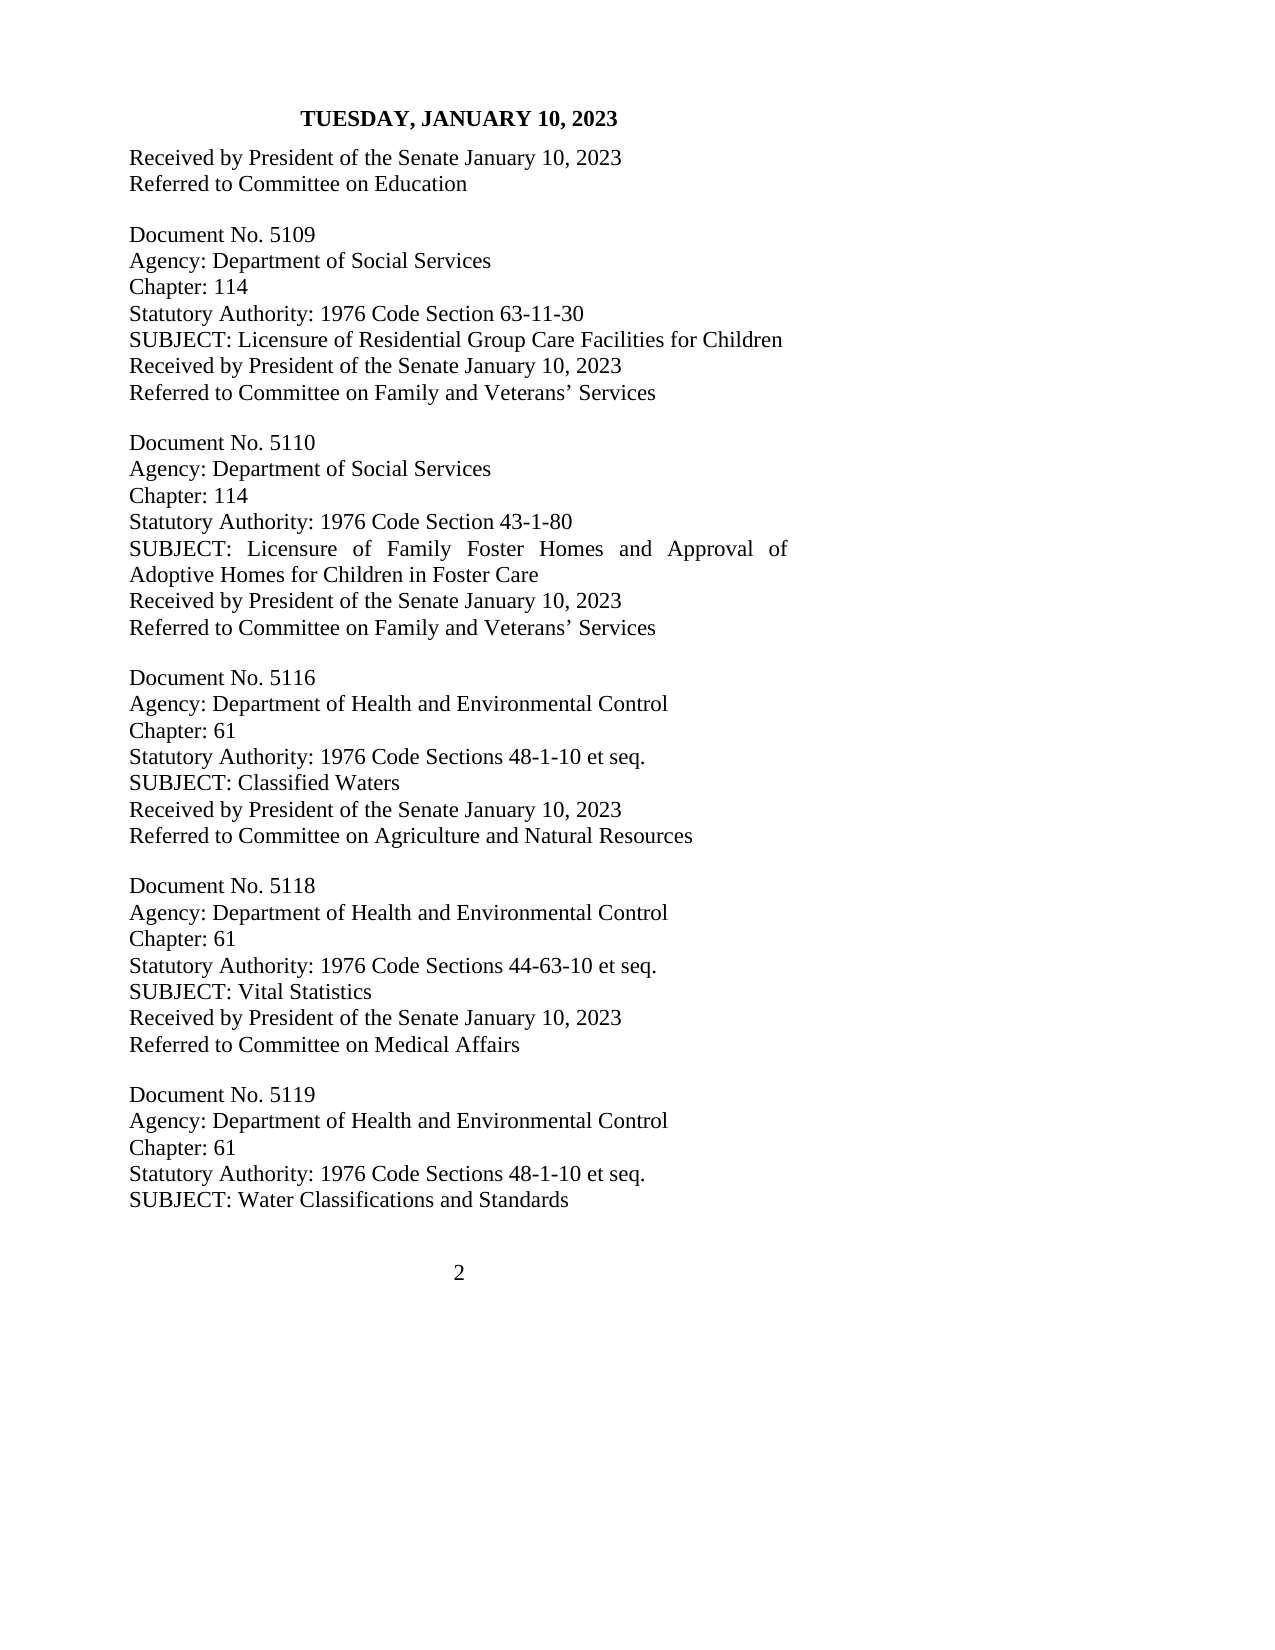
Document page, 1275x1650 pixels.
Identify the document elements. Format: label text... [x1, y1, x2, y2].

text Statutory Authority: 1976 Code Sections 48-1-10 et seq. [129, 1160, 789, 1187]
text Statutory Authority: 1976 Code Section 63-11-30 [129, 300, 789, 326]
text Referred to Committee on Agriculture and Natural Resources [129, 822, 789, 848]
text Statutory Authority: 1976 Code Section 43-1-80 [129, 508, 789, 534]
text Document No. 5109 [129, 221, 789, 247]
text Referred to Committee on Education [129, 170, 789, 197]
text SUBJECT: Classified Waters [129, 769, 789, 796]
text Document No. 5116 [129, 664, 789, 690]
text Document No. 5110 [129, 429, 789, 456]
text Agency: Department of Social Services [129, 456, 789, 482]
text Statutory Authority: 1976 Code Sections 48-1-10 et seq. [129, 743, 789, 769]
text Chapter: 61 [129, 717, 789, 743]
text Chapter: 114 [129, 482, 789, 508]
text Chapter: 114 [129, 273, 789, 300]
text SUBJECT: Vital Statistics [129, 978, 789, 1004]
text SUBJECT: Licensure of Residential Group Care Facilities for Children [129, 326, 789, 352]
text SUBJECT: Water Classifications and Standards [129, 1187, 789, 1213]
text Received by President of the Senate January 10, 2023 [129, 144, 789, 170]
text Statutory Authority: 1976 Code Sections 44-63-10 et seq. [129, 952, 789, 978]
text Received by President of the Senate January 10, 2023 [129, 1004, 789, 1031]
text Chapter: 61 [129, 925, 789, 952]
text Agency: Department of Health and Environmental Control [129, 690, 789, 717]
text Agency: Department of Health and Environmental Control [129, 899, 789, 925]
text Agency: Department of Social Services [129, 247, 789, 273]
text Agency: Department of Health and Environmental Control [129, 1107, 789, 1134]
text Received by President of the Senate January 10, 2023 [129, 352, 789, 379]
text Chapter: 61 [129, 1134, 789, 1160]
text SUBJECT: Licensure of Family Foster Homes and Approval of Adoptive Homes for Children in Foster Care [129, 534, 789, 587]
text Document No. 5118 [129, 873, 789, 899]
text Received by President of the Senate January 10, 2023 [129, 587, 789, 614]
text Referred to Committee on Family and Veterans’ Services [129, 379, 789, 405]
text Received by President of the Senate January 10, 2023 [129, 796, 789, 822]
text Document No. 5119 [129, 1081, 789, 1107]
text Referred to Committee on Medical Affairs [129, 1031, 789, 1057]
text Referred to Committee on Family and Veterans’ Services [129, 614, 789, 640]
